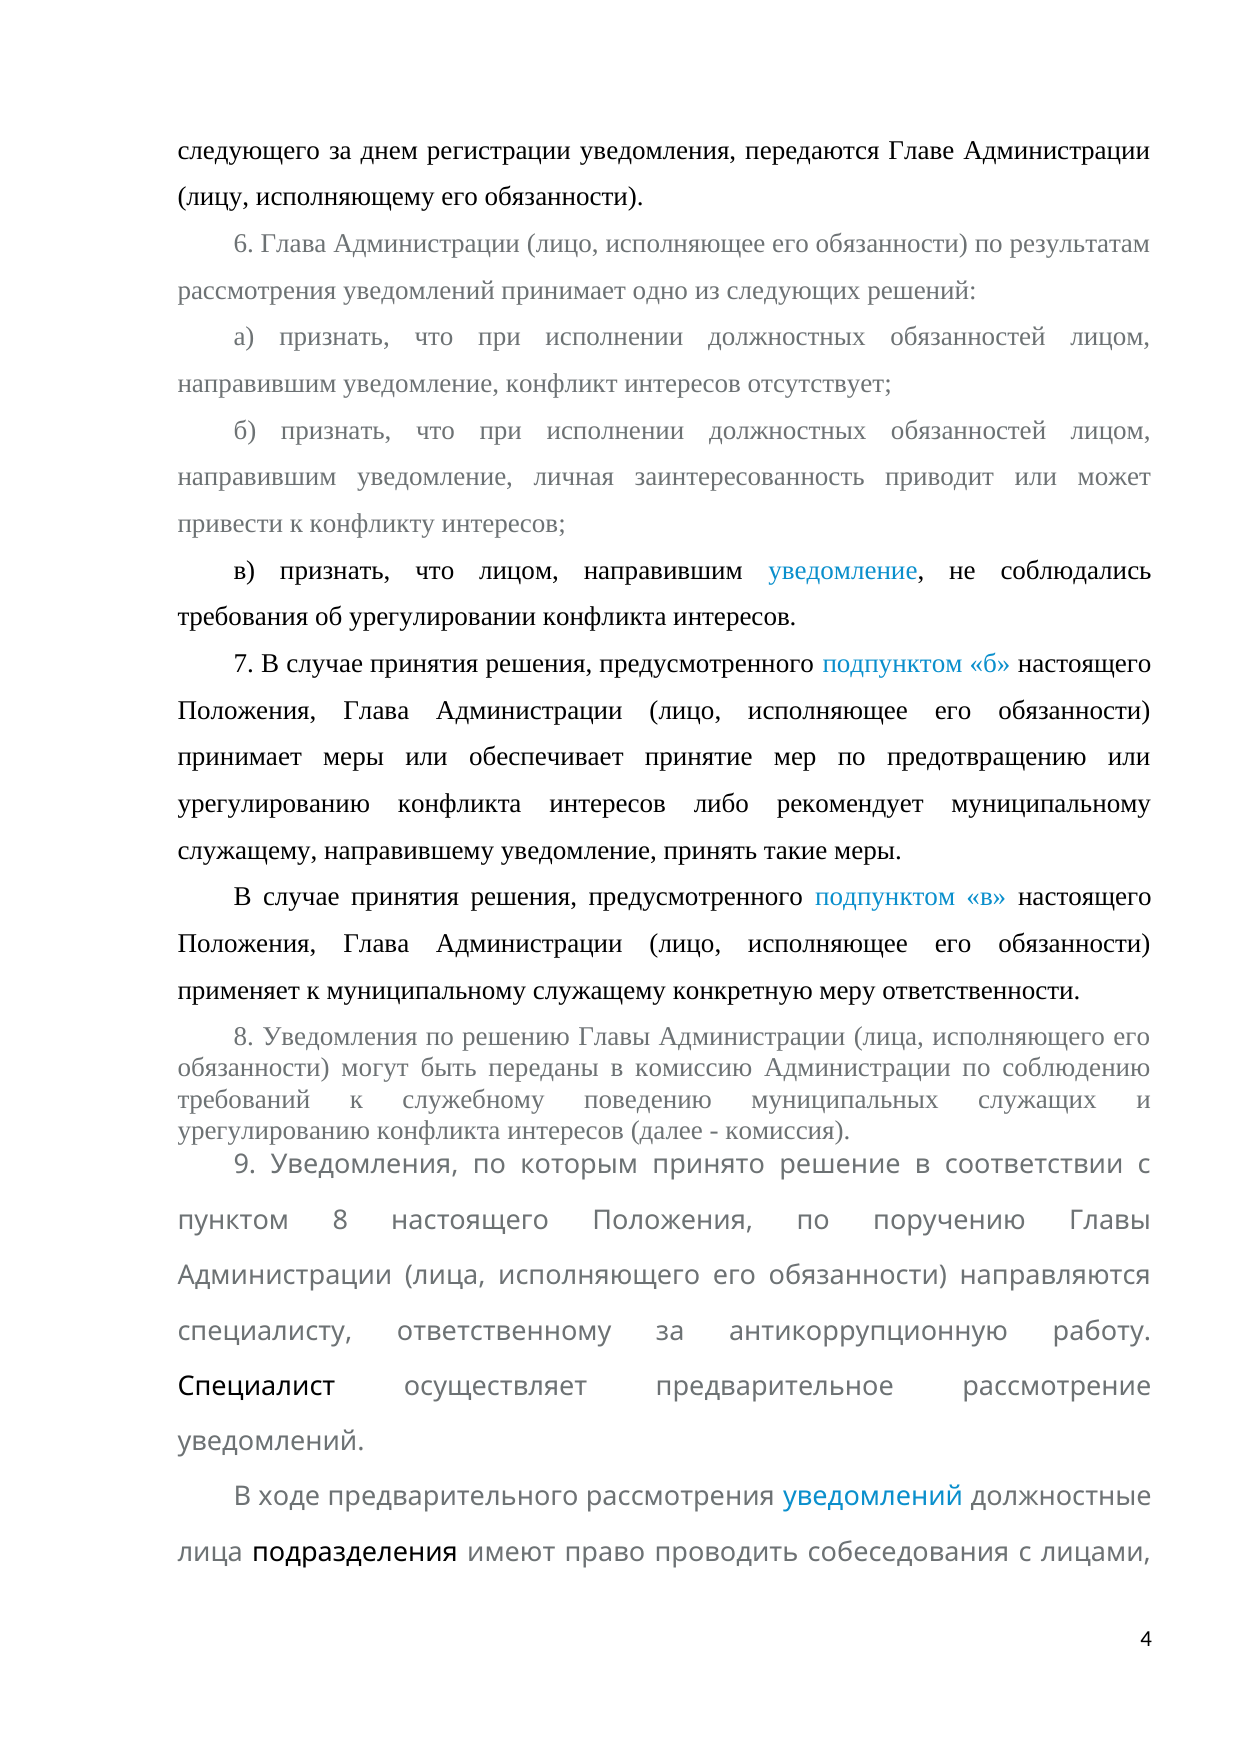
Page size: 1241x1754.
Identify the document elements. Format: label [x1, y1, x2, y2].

table_header [177, 118, 1152, 1600]
